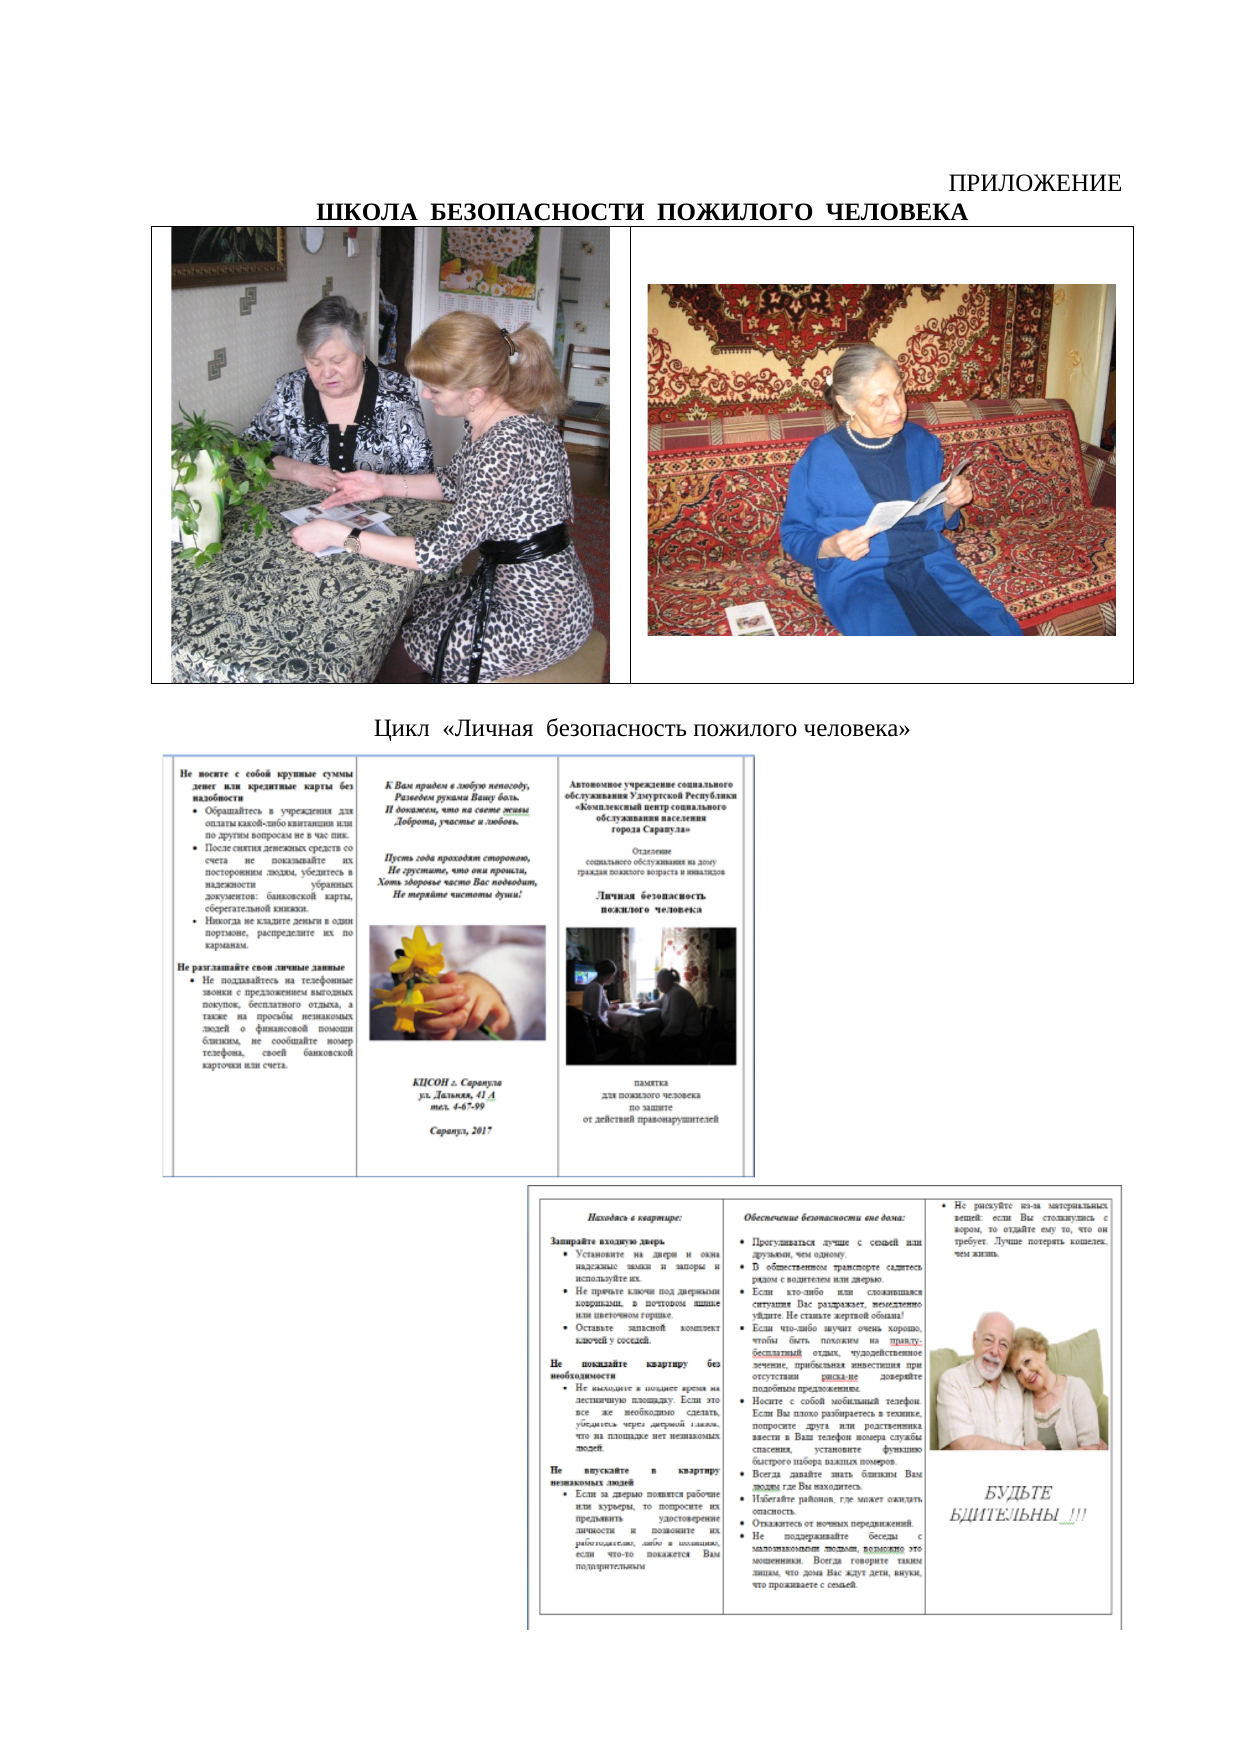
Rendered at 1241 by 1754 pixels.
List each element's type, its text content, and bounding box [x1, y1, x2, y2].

picture [171, 227, 610, 683]
text ШКОЛА БЕЗОПАСНОСТИ ПОЖИЛОГО ЧЕЛОВЕКА [162, 197, 1122, 226]
table_header [152, 227, 171, 683]
text Цикл «Личная безопасность пожилого человека» [162, 713, 1122, 741]
table_header [610, 227, 630, 683]
picture [162, 741, 755, 1186]
picture [647, 284, 1116, 636]
table_header [631, 227, 1133, 683]
text ПРИЛОЖЕНИЕ [162, 168, 1122, 197]
